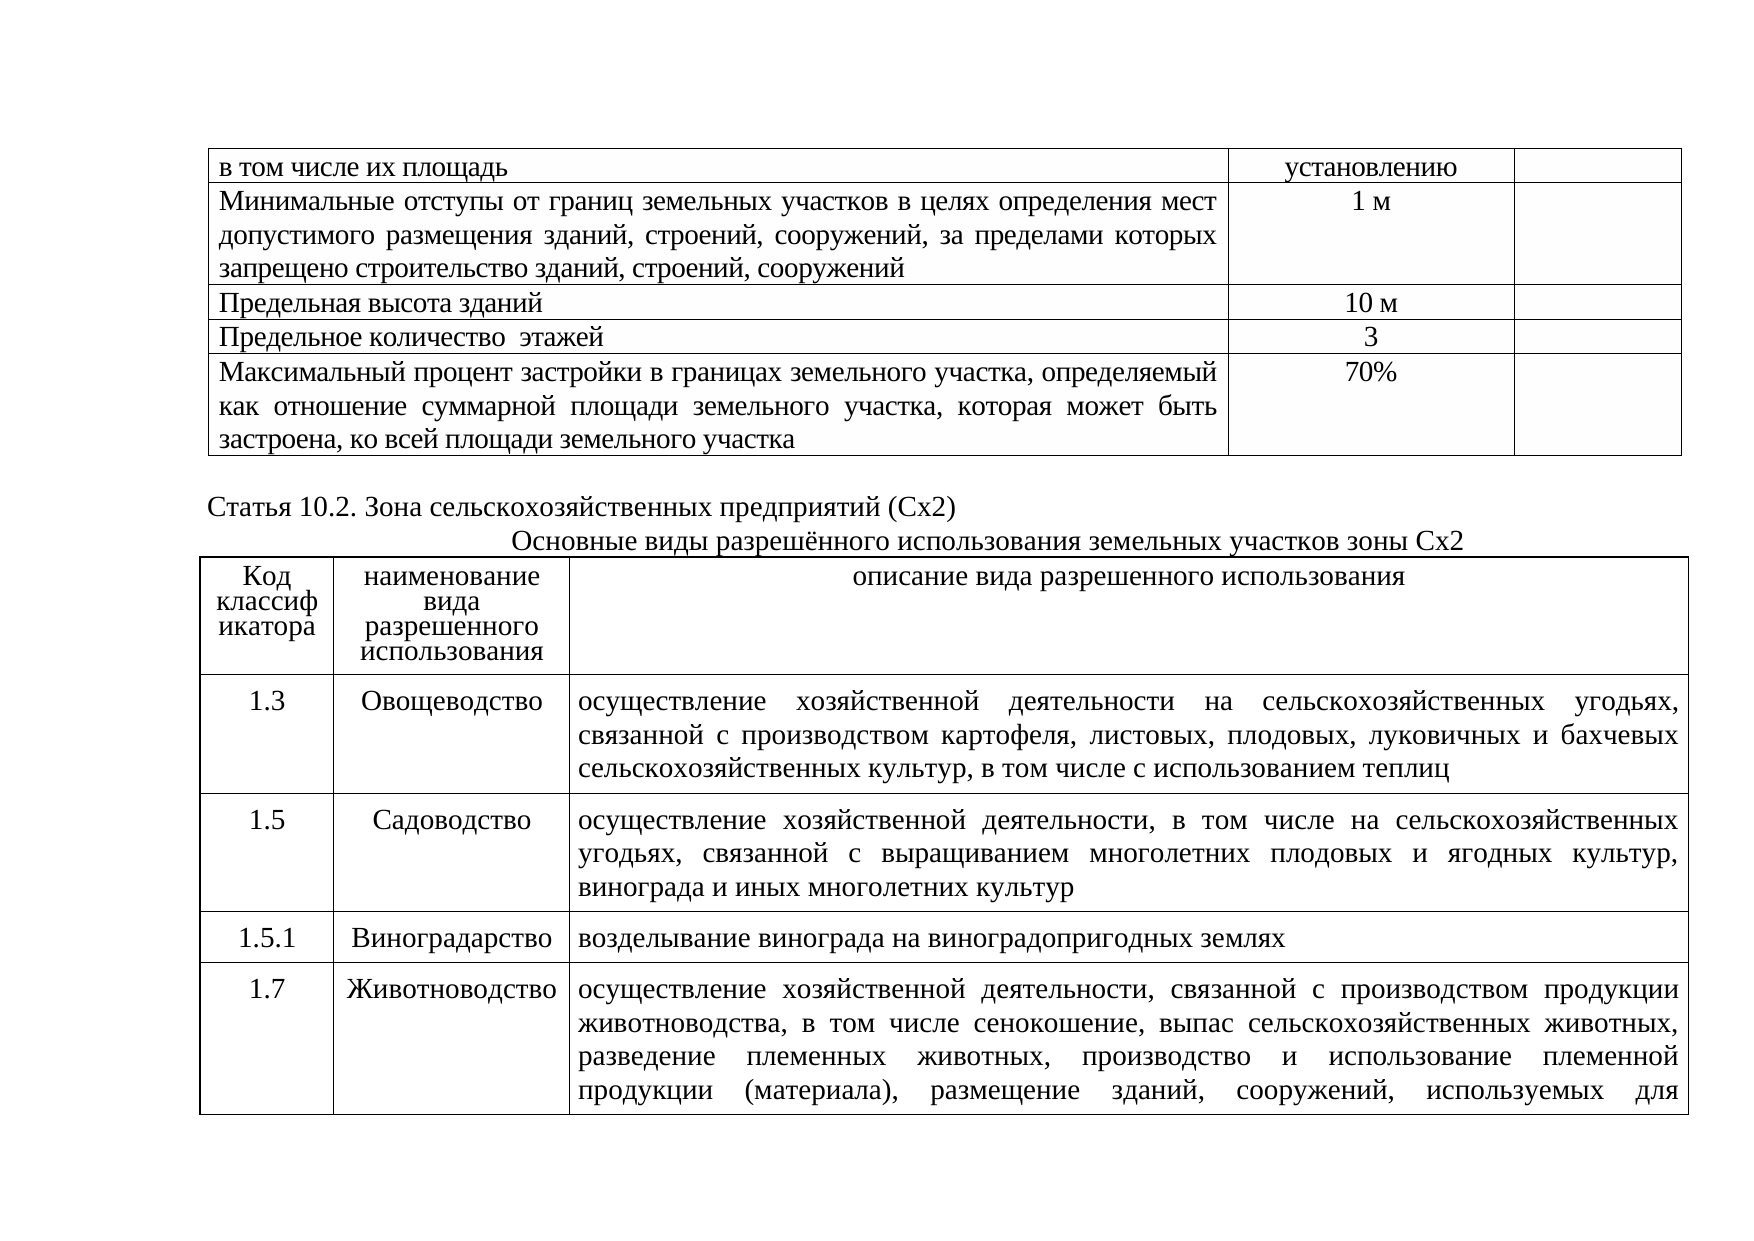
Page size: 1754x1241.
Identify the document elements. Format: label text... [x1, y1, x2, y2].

table_cell [1515, 354, 1681, 455]
table_cell Минимальные отступы от границ земельных участков в целях определения мест допустимого размещения зданий, строений, сооружений, за пределами которых запрещено строительство зданий, строений, сооружений [209, 183, 1228, 284]
table_cell [1515, 320, 1681, 353]
table_cell 1.3 [201, 675, 333, 792]
table_cell [1515, 183, 1681, 284]
table_cell [1515, 285, 1681, 318]
table_header Код классификатора [201, 558, 333, 674]
table_cell 1.5.1 [201, 912, 333, 962]
text Основные виды разрешённого использования земельных участков зоны Сх2 [207, 523, 1695, 556]
table_cell осуществление хозяйственной деятельности, в том числе на сельскохозяйственных угодьях, связанной с выращиванием многолетних плодовых и ягодных культур, винограда и иных многолетних культур [570, 794, 1688, 911]
table_cell [1515, 149, 1681, 182]
table_cell Предельная высота зданий [209, 285, 1228, 318]
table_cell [570, 963, 1688, 1114]
table_cell Садоводство [334, 794, 569, 911]
text Статья 10.2. Зона сельскохозяйственных предприятий (Сх2) [207, 489, 1695, 523]
table_cell Максимальный процент застройки в границах земельного участка, определяемый как отношение суммарной площади земельного участка, которая может быть застроена, ко всей площади земельного участка [209, 354, 1228, 455]
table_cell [209, 149, 1228, 182]
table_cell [1229, 149, 1514, 182]
table_cell осуществление хозяйственной деятельности на сельскохозяйственных угодьях, связанной с производством картофеля, листовых, плодовых, луковичных и бахчевых сельскохозяйственных культур, в том числе с использованием теплиц [570, 675, 1688, 792]
table_cell Предельное количество этажей [209, 320, 1228, 353]
table_cell возделывание винограда на виноградопригодных землях [570, 912, 1688, 962]
table_cell 1.7 [201, 963, 333, 1114]
table_cell 70% [1229, 354, 1514, 455]
table_cell Овощеводство [334, 675, 569, 792]
table_cell 3 [1229, 320, 1514, 353]
table_cell Виноградарство [334, 912, 569, 962]
table_cell 1.5 [201, 794, 333, 911]
table_header описание вида разрешенного использования [570, 558, 1688, 674]
table_cell 1 м [1229, 183, 1514, 284]
table_header наименование вида разрешенного использования [334, 558, 569, 674]
table_cell Животноводство [334, 963, 569, 1114]
table_cell 10 м [1229, 285, 1514, 318]
